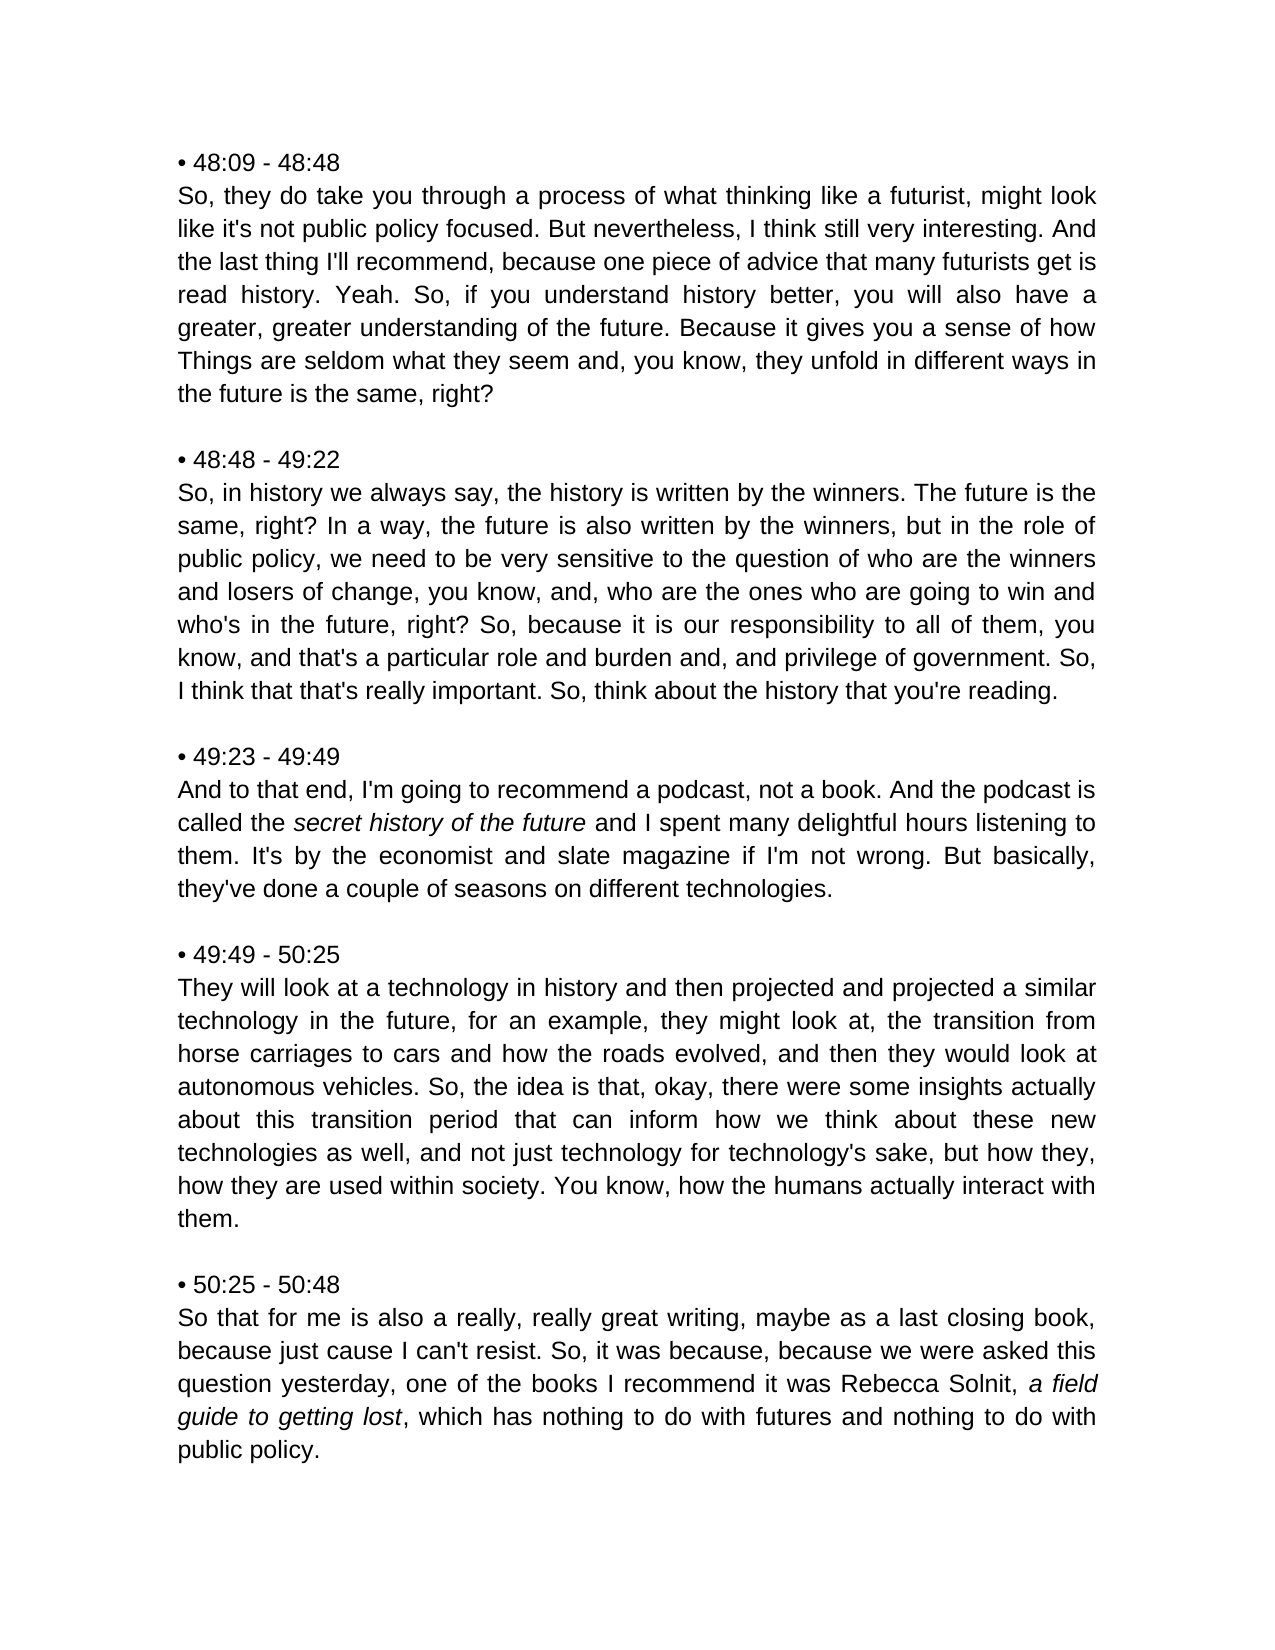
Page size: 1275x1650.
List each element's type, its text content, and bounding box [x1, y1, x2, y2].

text So, in history we always say, the history is written by the winners. The future is the same, right? In a way, the future is also written by the winners, but in the role of public policy, we need to be very sensitive to the question of who are the winners and losers of change, you know, and, who are the ones who are going to win and who's in the future, right? So, because it is our responsibility to all of them, you know, and that's a particular role and burden and, and privilege of government. So, I think that that's really important. So, think about the history that you're reading. [177, 478, 1098, 705]
text And to that end, I'm going to recommend a podcast, not a book. And the podcast is called the secret history of the future and I spent many delightful hours listening to them. It's by the economist and slate magazine if I'm not wrong. But basically, they've done a couple of seasons on different technologies. [177, 775, 1098, 903]
text So, they do take you through a process of what thinking like a futurist, might look like it's not public policy focused. But nevertheless, I think still very interesting. And the last thing I'll recommend, because one piece of advice that many futurists get is read history. Yeah. So, if you understand history better, you will also have a greater, greater understanding of the future. Because it gives you a sense of how Things are seldom what they seem and, you know, they unfold in different ways in the future is the same, right? [177, 181, 1098, 407]
text • 50:25 - 50:48 [177, 1270, 1098, 1299]
text • 48:09 - 48:48 [177, 148, 1098, 176]
text • 49:49 - 50:25 [177, 940, 1098, 969]
text They will look at a technology in history and then projected and projected a similar technology in the future, for an example, they might look at, the transition from horse carriages to cars and how the roads evolved, and then they would look at autonomous vehicles. So, the idea is that, okay, there were some insights actually about this transition period that can inform how we think about these new technologies as well, and not just technology for technology's sake, but how they, how they are used within society. You know, how the humans actually interact with them. [177, 973, 1098, 1233]
text • 49:23 - 49:49 [177, 742, 1098, 771]
text • 48:48 - 49:22 [177, 445, 1098, 473]
text So that for me is also a really, really great writing, maybe as a last closing book, because just cause I can't resist. So, it was because, because we were asked this question yesterday, one of the books I recommend it was Rebecca Solnit, a field guide to getting lost, which has nothing to do with futures and nothing to do with public policy. [177, 1303, 1098, 1464]
